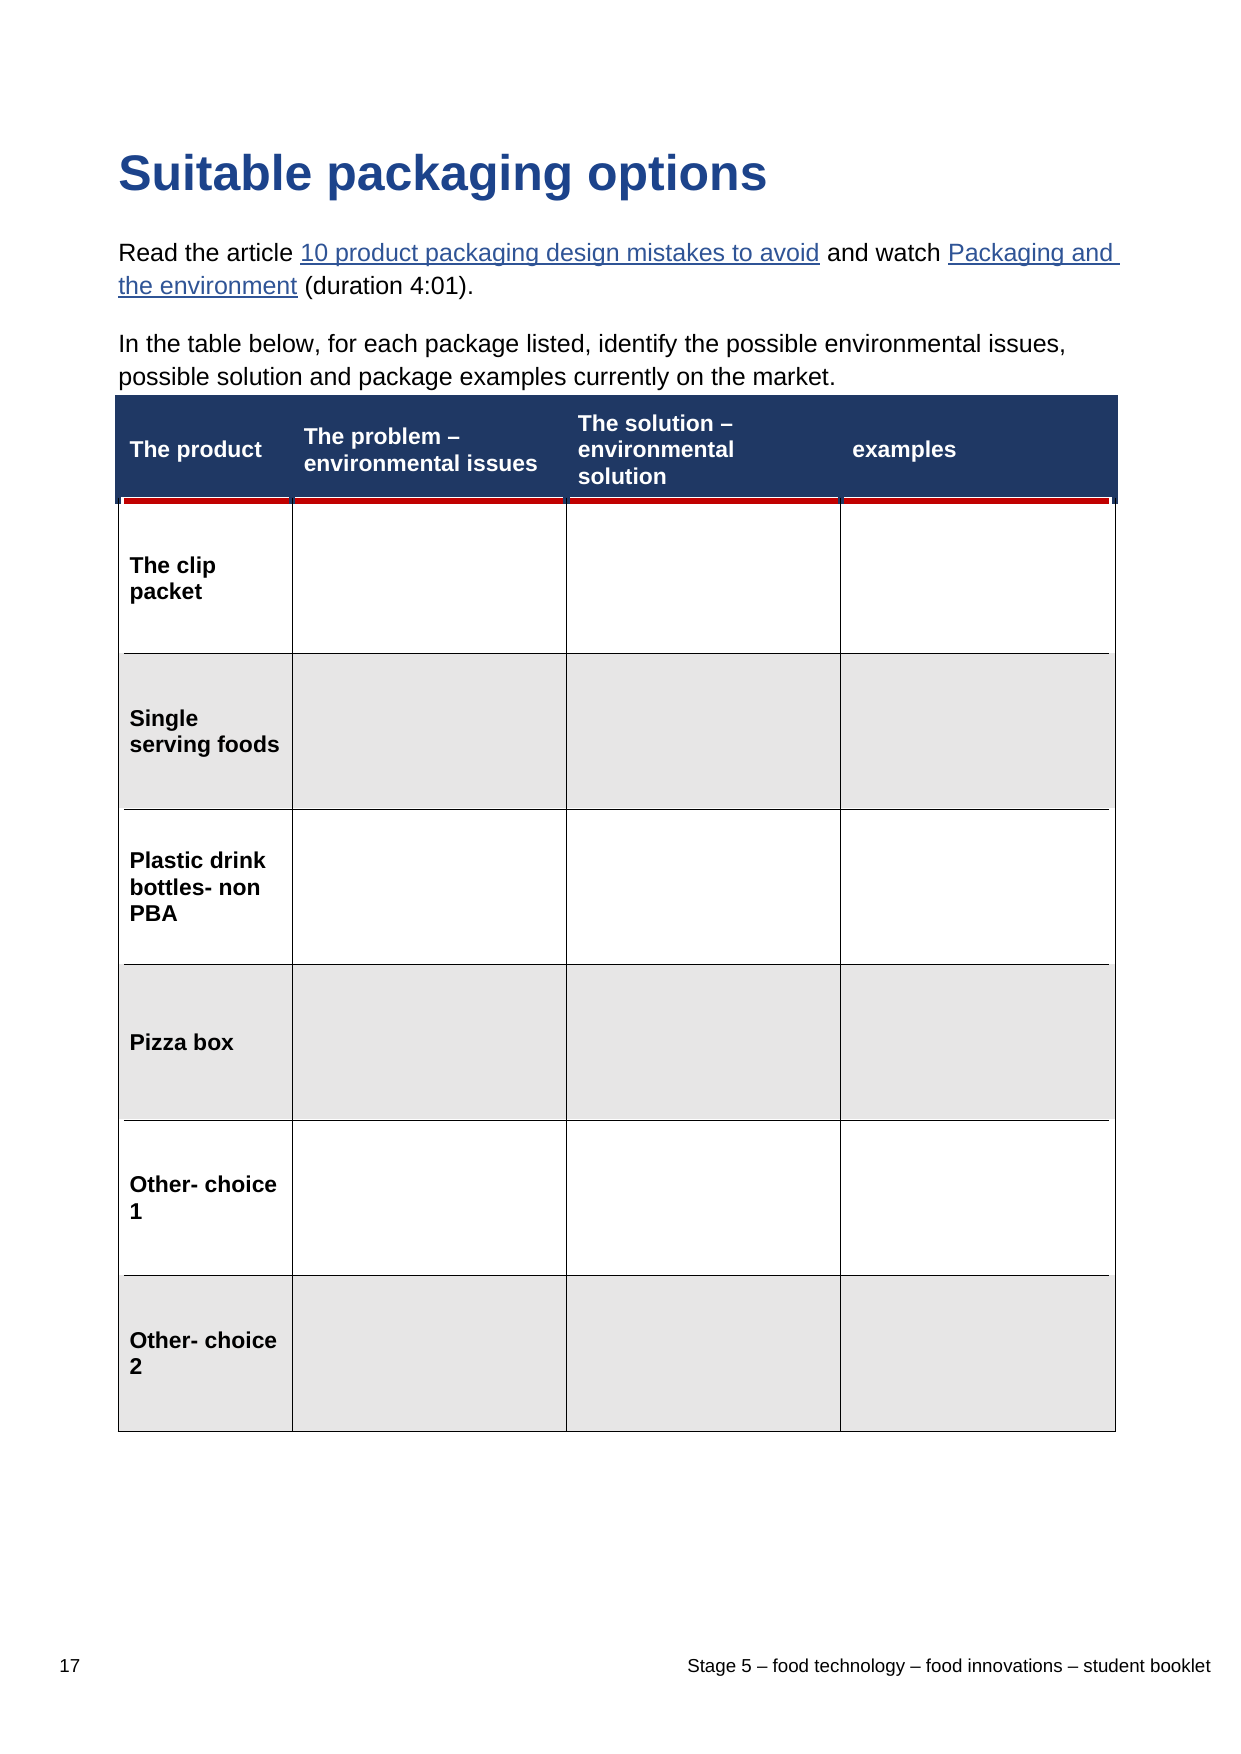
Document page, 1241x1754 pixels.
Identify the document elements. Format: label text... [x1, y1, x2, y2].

table_cell The clip packet [119, 498, 292, 653]
table_cell [567, 965, 840, 1119]
table_cell [841, 1275, 1115, 1431]
table_cell Pizza box [119, 964, 292, 1119]
table_cell Single serving foods [119, 653, 292, 808]
table_cell [841, 809, 1115, 964]
table_cell [293, 965, 566, 1119]
table_cell [293, 1121, 566, 1275]
table_cell [293, 810, 566, 964]
table_cell Plastic drink bottles- non PBA [119, 809, 292, 964]
table_cell Other- choice 2 [119, 1275, 292, 1431]
table_header The solution – environmental solution [570, 402, 838, 497]
table_cell Other- choice 1 [119, 1120, 292, 1275]
table_header examples [844, 402, 1112, 497]
table_cell [567, 1276, 840, 1431]
table_cell [841, 964, 1115, 1119]
table_cell [841, 498, 1115, 653]
table_header The problem – environmental issues [295, 402, 563, 497]
table_header The product [121, 402, 289, 497]
table_cell [841, 1120, 1115, 1275]
table_cell [293, 654, 566, 808]
table_cell [567, 654, 840, 808]
table_cell [567, 504, 840, 653]
table_cell [841, 653, 1115, 808]
table_cell [567, 810, 840, 964]
subtitle Suitable packaging options [118, 143, 1122, 201]
table_cell [293, 504, 566, 653]
table_cell [293, 1276, 566, 1431]
table_cell [567, 1121, 840, 1275]
text Read the article 10 product packaging design mistakes to avoid and watch Packaging and the environment (duration 4:01). [118, 238, 1122, 300]
text In the table below, for each package listed, identify the possible environmental issues, possible solution and package examples currently on the market. [118, 329, 1122, 391]
